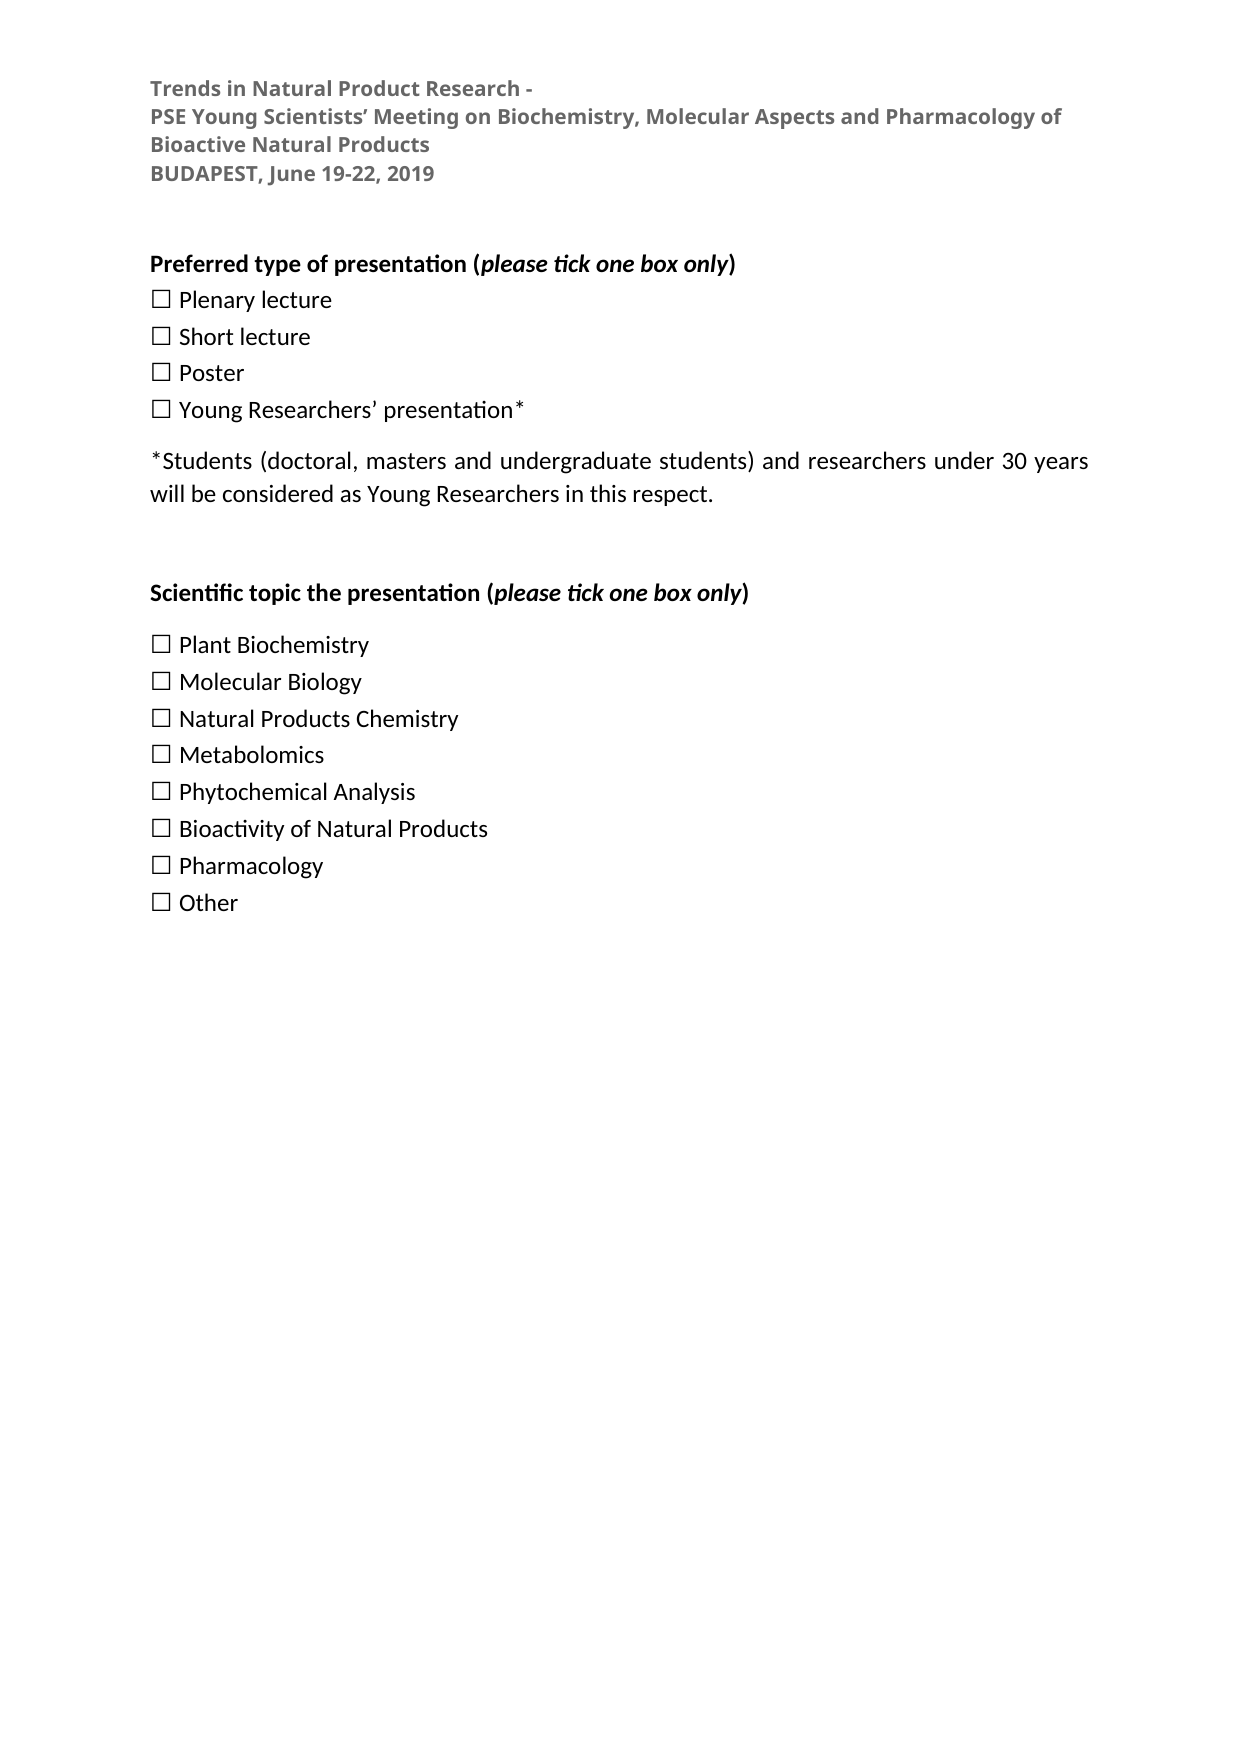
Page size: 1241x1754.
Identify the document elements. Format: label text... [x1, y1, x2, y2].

text Scientific topic the presentation (please tick one box only) [150, 577, 1090, 608]
text *Students (doctoral, masters and undergraduate students) and researchers under 30 years will be considered as Young Researchers in this respect. [150, 445, 1090, 508]
text Preferred type of presentation (please tick one box only) [150, 248, 1090, 279]
text Plenary lecture [150, 281, 1090, 315]
